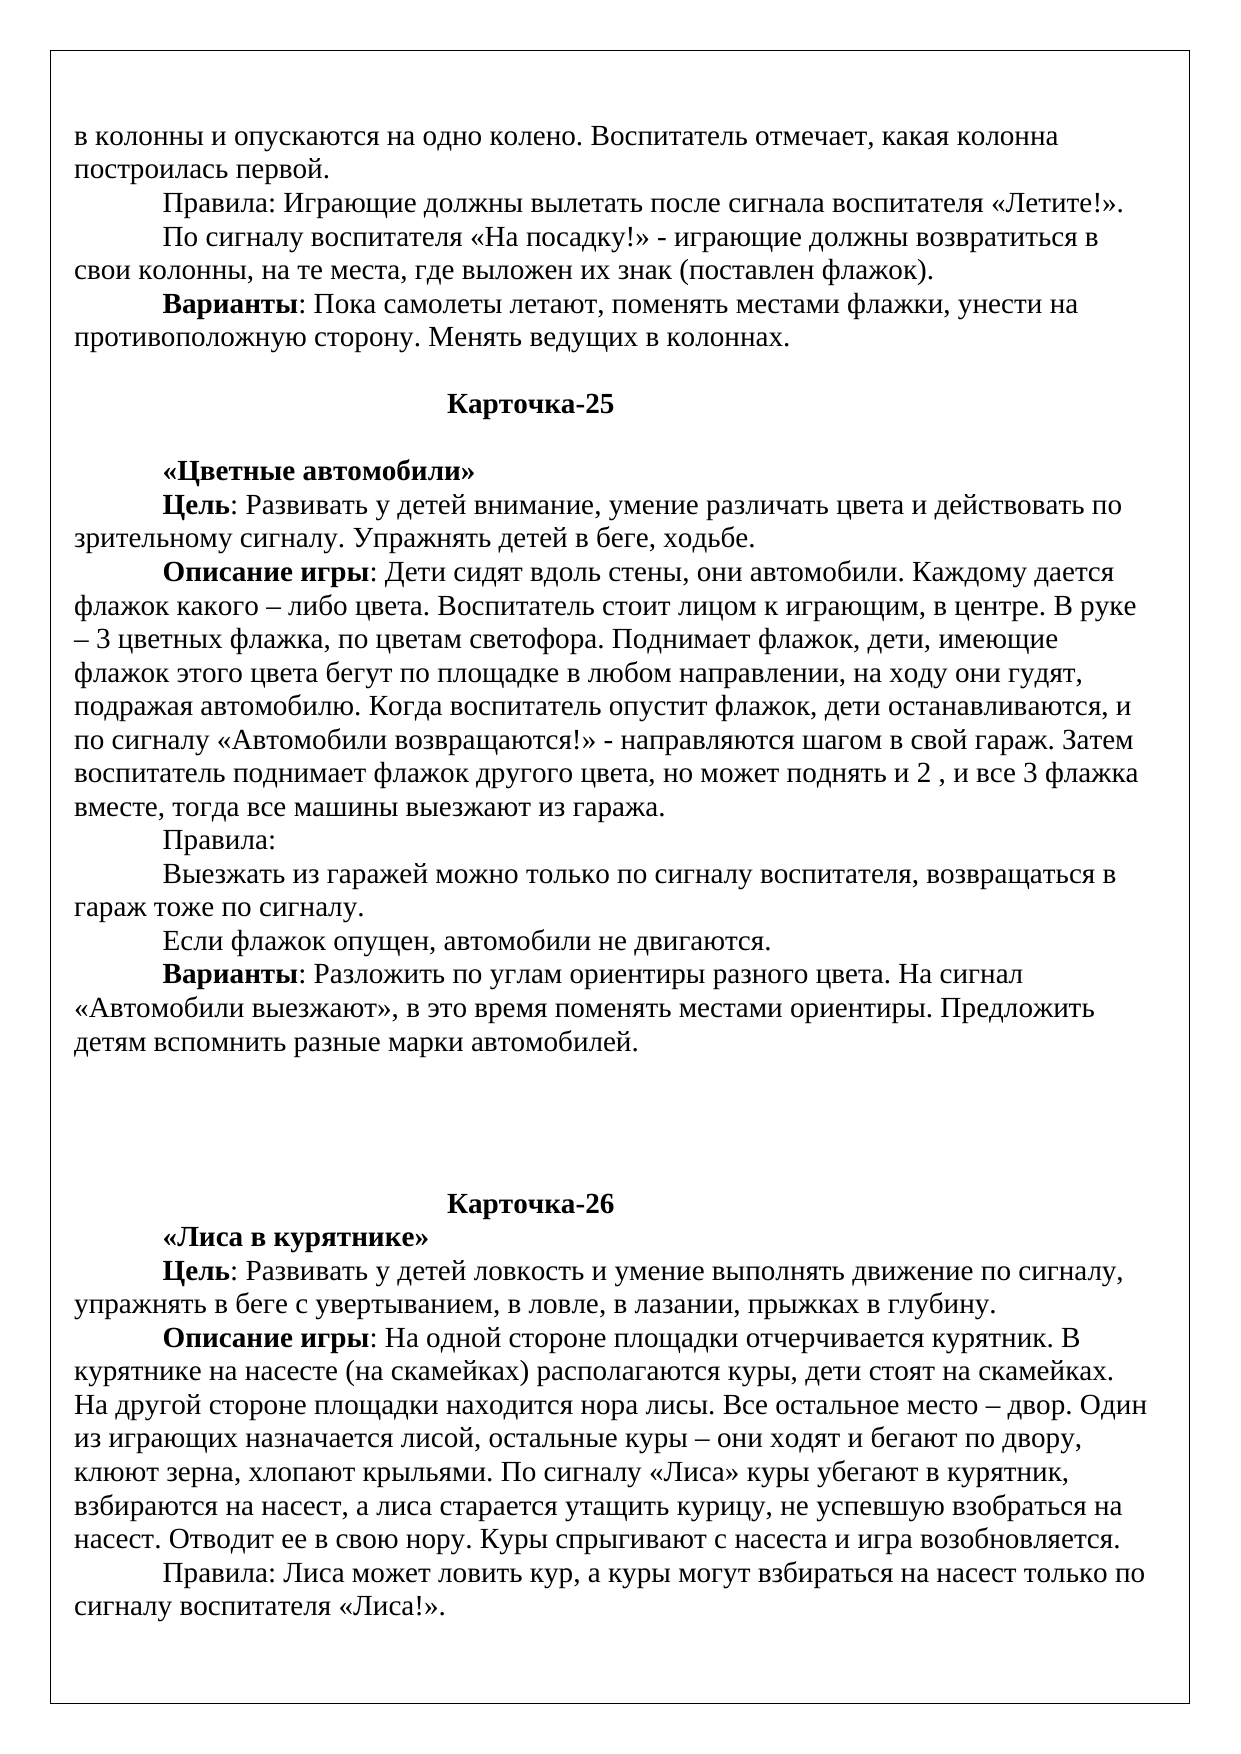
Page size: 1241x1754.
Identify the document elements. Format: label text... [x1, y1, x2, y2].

text «Лиса в курятнике» [74, 1219, 1152, 1253]
text По сигналу воспитателя «На посадку!» - играющие должны возвратиться в свои колонны, на те места, где выложен их знак (поставлен флажок). [74, 219, 1152, 286]
text Правила: Играющие должны вылетать после сигнала воспитателя «Летите!». [74, 185, 1152, 219]
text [74, 118, 1152, 185]
text Варианты: Разложить по углам ориентиры разного цвета. На сигнал «Автомобили выезжают», в это время поменять местами ориентиры. Предложить детям вспомнить разные марки автомобилей. [74, 957, 1152, 1057]
text Варианты: Пока самолеты летают, поменять местами флажки, унести на противоположную сторону. Менять ведущих в колоннах. [74, 286, 1152, 353]
text Цель: Развивать у детей внимание, умение различать цвета и действовать по зрительному сигналу. Упражнять детей в беге, ходьбе. [74, 487, 1152, 554]
text Описание игры: Дети сидят вдоль стены, они автомобили. Каждому дается флажок какого – либо цвета. Воспитатель стоит лицом к играющим, в центре. В руке – 3 цветных флажка, по цветам светофора. Поднимает флажок, дети, имеющие флажок этого цвета бегут по площадке в любом направлении, на ходу они гудят, подражая автомобилю. Когда воспитатель опустит флажок, дети останавливаются, и по сигналу «Автомобили возвращаются!» - направляются шагом в свой гараж. Затем воспитатель поднимает флажок другого цвета, но может поднять и 2 , и все 3 флажка вместе, тогда все машины выезжают из гаража. [74, 554, 1152, 822]
text Правила: Лиса может ловить кур, а куры могут взбираться на насест только по сигналу воспитателя «Лиса!». [74, 1555, 1152, 1622]
text Карточка-26 [74, 1186, 1152, 1219]
text Описание игры: На одной стороне площадки отчерчивается курятник. В курятнике на насесте (на скамейках) располагаются куры, дети стоят на скамейках. На другой стороне площадки находится нора лисы. Все остальное место – двор. Один из играющих назначается лисой, остальные куры – они ходят и бегают по двору, клюют зерна, хлопают крыльями. По сигналу «Лиса» куры убегают в курятник, взбираются на насест, а лиса старается утащить курицу, не успевшую взобраться на насест. Отводит ее в свою нору. Куры спрыгивают с насеста и игра возобновляется. [74, 1320, 1152, 1555]
text Если флажок опущен, автомобили не двигаются. [74, 923, 1152, 957]
text Карточка-25 [74, 386, 1152, 420]
text Цель: Развивать у детей ловкость и умение выполнять движение по сигналу, упражнять в беге с увертыванием, в ловле, в лазании, прыжках в глубину. [74, 1253, 1152, 1320]
text Выезжать из гаражей можно только по сигналу воспитателя, возвращаться в гараж тоже по сигналу. [74, 856, 1152, 923]
text Правила: [74, 822, 1152, 856]
text «Цветные автомобили» [74, 453, 1152, 487]
